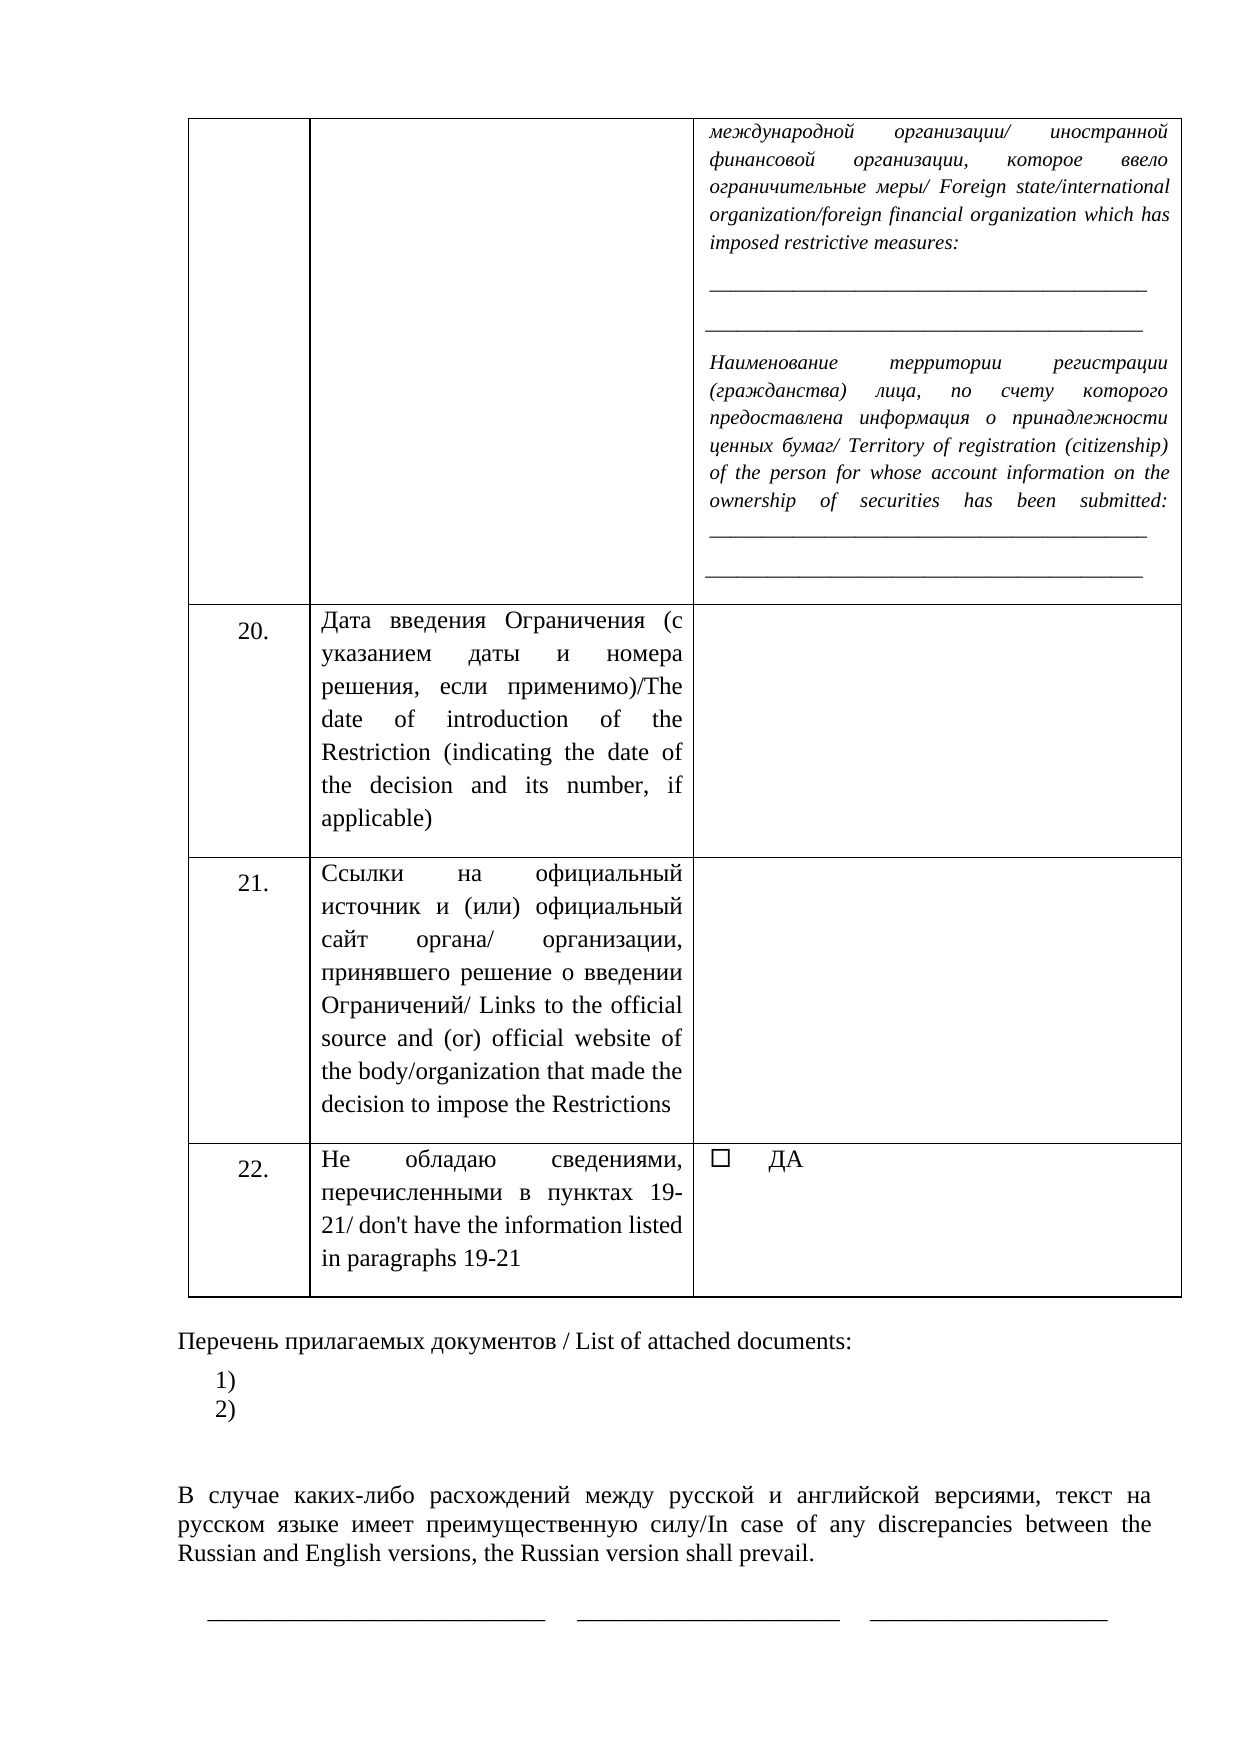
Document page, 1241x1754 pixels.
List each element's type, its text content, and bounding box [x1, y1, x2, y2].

table_cell [694, 605, 1181, 857]
table_cell Дата введения Ограничения (с указанием даты и номера решения, если применимо)/The date of introduction of the Restriction (indicating the date of the decision and its number, if applicable) [311, 605, 693, 857]
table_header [856, 1595, 1122, 1624]
table_cell [189, 858, 309, 1143]
table_cell [189, 605, 309, 857]
table_cell Ссылки на официальный источник и (или) официальный сайт органа/ организации, принявшего решение о введении Ограничений/ Links to the official source and (or) official website of the body/organization that made the decision to impose the Restrictions [311, 858, 693, 1143]
table_cell [694, 858, 1181, 1143]
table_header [191, 1595, 561, 1624]
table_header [561, 1595, 856, 1624]
table_cell [189, 1144, 309, 1296]
text Перечень прилагаемых документов / List of attached documents: [177, 1326, 1152, 1355]
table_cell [694, 119, 1181, 604]
table_cell Не обладаю сведениями, перечисленными в пунктах 19-21/ don't have the information listed in paragraphs 19-21 [311, 1144, 693, 1296]
table_cell ДА [694, 1144, 1181, 1296]
text В случае каких-либо расхождений между русской и английской версиями, текст на русском языке имеет преимущественную силу/In case of any discrepancies between the Russian and English versions, the Russian version shall prevail. [177, 1480, 1152, 1567]
